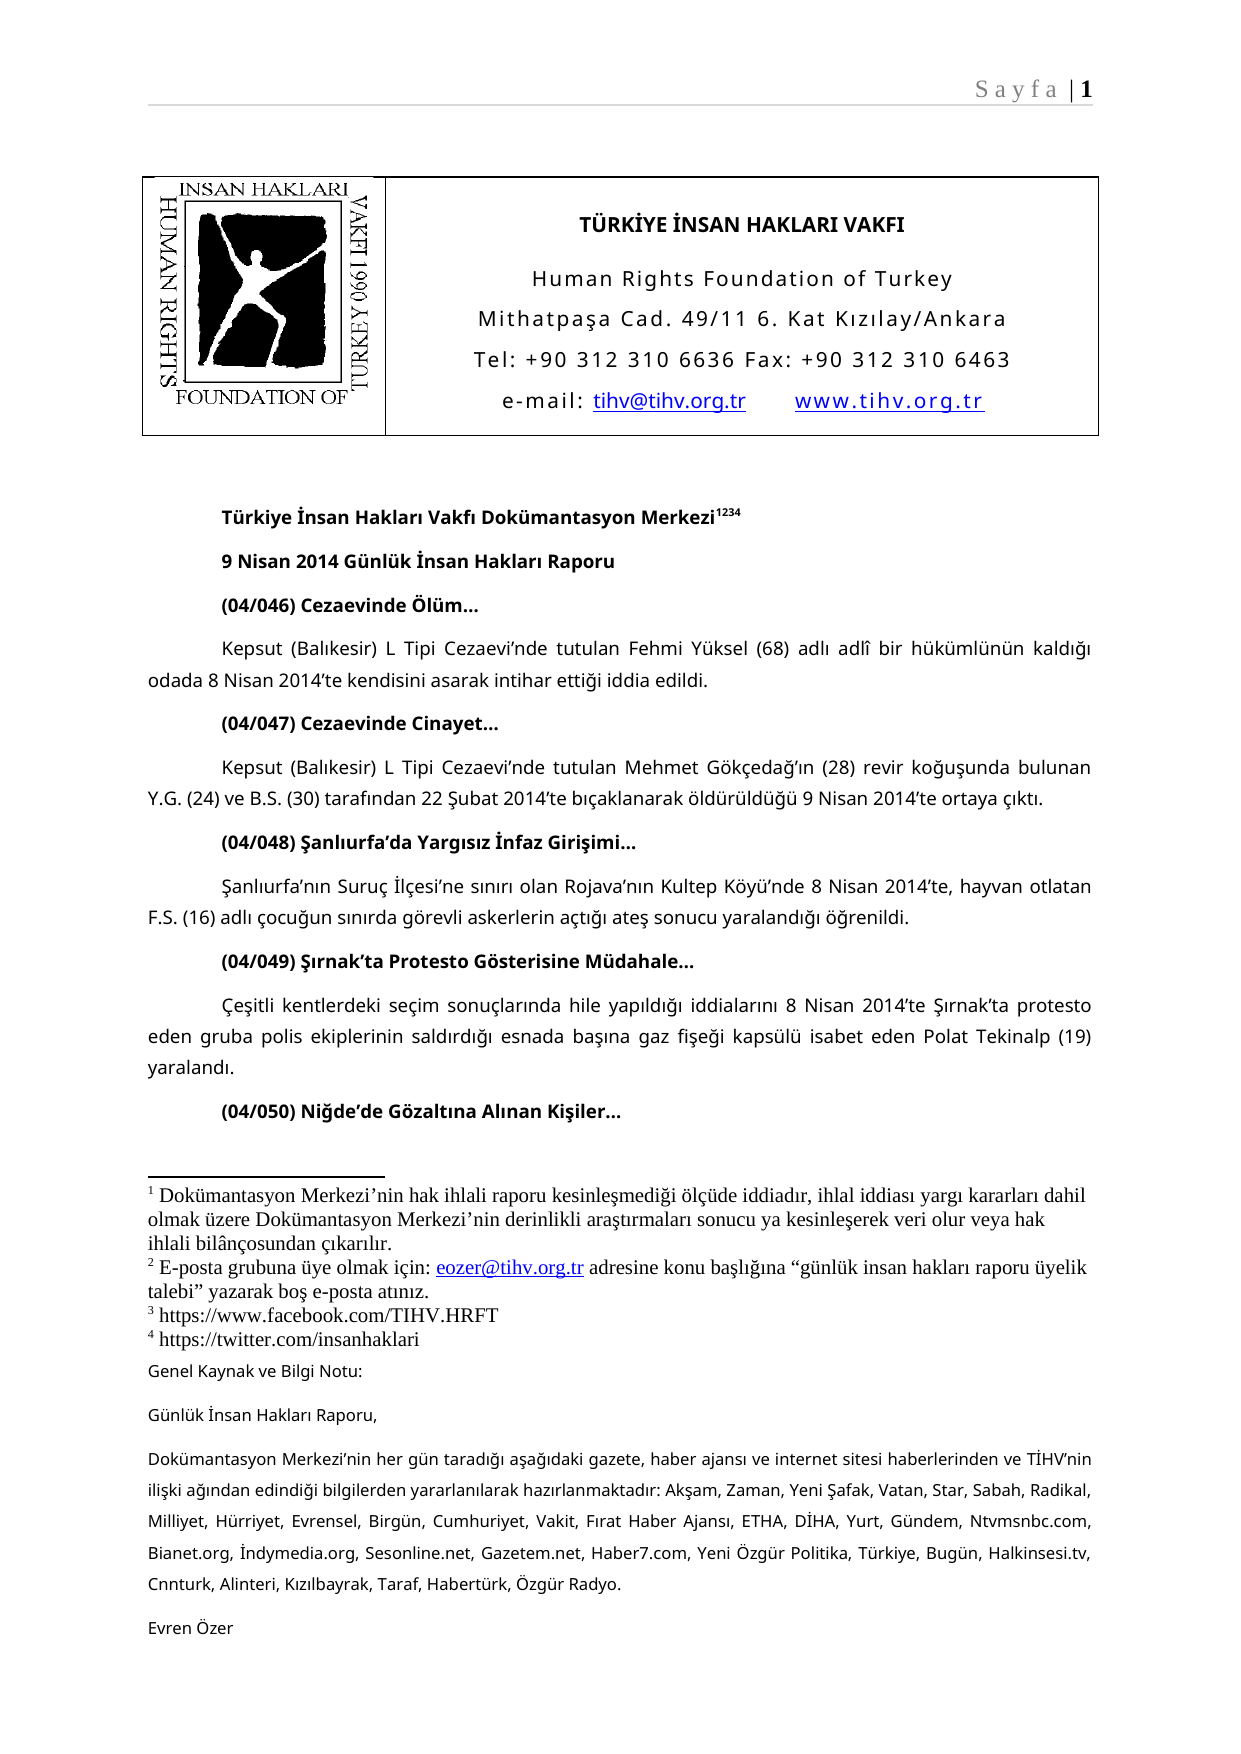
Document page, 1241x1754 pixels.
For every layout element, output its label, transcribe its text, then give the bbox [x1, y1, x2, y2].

text (04/048) Şanlıurfa’da Yargısız İnfaz Girişimi… [148, 824, 1093, 855]
table_header TÜRKİYE İNSAN HAKLARI VAKFI Human Rights Foundation of Turkey Mithatpaşa Cad. 49/11 6. Kat Kızılay/Ankara Tel: +90 312 310 6636 Fax: +90 312 310 6463 e-mail: tihv@tihv.org.tr www.tihv.org.tr [386, 178, 1098, 435]
text Çeşitli kentlerdeki seçim sonuçlarında hile yapıldığı iddialarını 8 Nisan 2014’te Şırnak’ta protesto eden gruba polis ekiplerinin saldırdığı esnada başına gaz fişeği kapsülü isabet eden Polat Tekinalp (19) yaralandı. [148, 986, 1093, 1080]
text Şanlıurfa’nın Suruç İlçesi’ne sınırı olan Rojava’nın Kultep Köyü’nde 8 Nisan 2014’te, hayvan otlatan F.S. (16) adlı çocuğun sınırda görevli askerlerin açtığı ateş sonucu yaralandığı öğrenildi. [148, 867, 1093, 930]
text (04/046) Cezaevinde Ölüm… [148, 586, 1093, 617]
text Türkiye İnsan Hakları Vakfı Dokümantasyon Merkezi [148, 499, 1093, 530]
text (04/047) Cezaevinde Cinayet… [148, 705, 1093, 736]
text Kepsut (Balıkesir) L Tipi Cezaevi’nde tutulan Fehmi Yüksel (68) adlı adlî bir hükümlünün kaldığı odada 8 Nisan 2014’te kendisini asarak intihar ettiği iddia edildi. [148, 630, 1093, 692]
text (04/050) Niğde’de Gözaltına Alınan Kişiler… [148, 1092, 1093, 1124]
text (04/049) Şırnak’ta Protesto Gösterisine Müdahale… [148, 942, 1093, 974]
text 9 Nisan 2014 Günlük İnsan Hakları Raporu [148, 542, 1093, 574]
table_header [143, 178, 385, 435]
text Kepsut (Balıkesir) L Tipi Cezaevi’nde tutulan Mehmet Gökçedağ’ın (28) revir koğuşunda bulunan Y.G. (24) ve B.S. (30) tarafından 22 Şubat 2014’te bıçaklanarak öldürüldüğü 9 Nisan 2014’te ortaya çıktı. [148, 749, 1093, 811]
